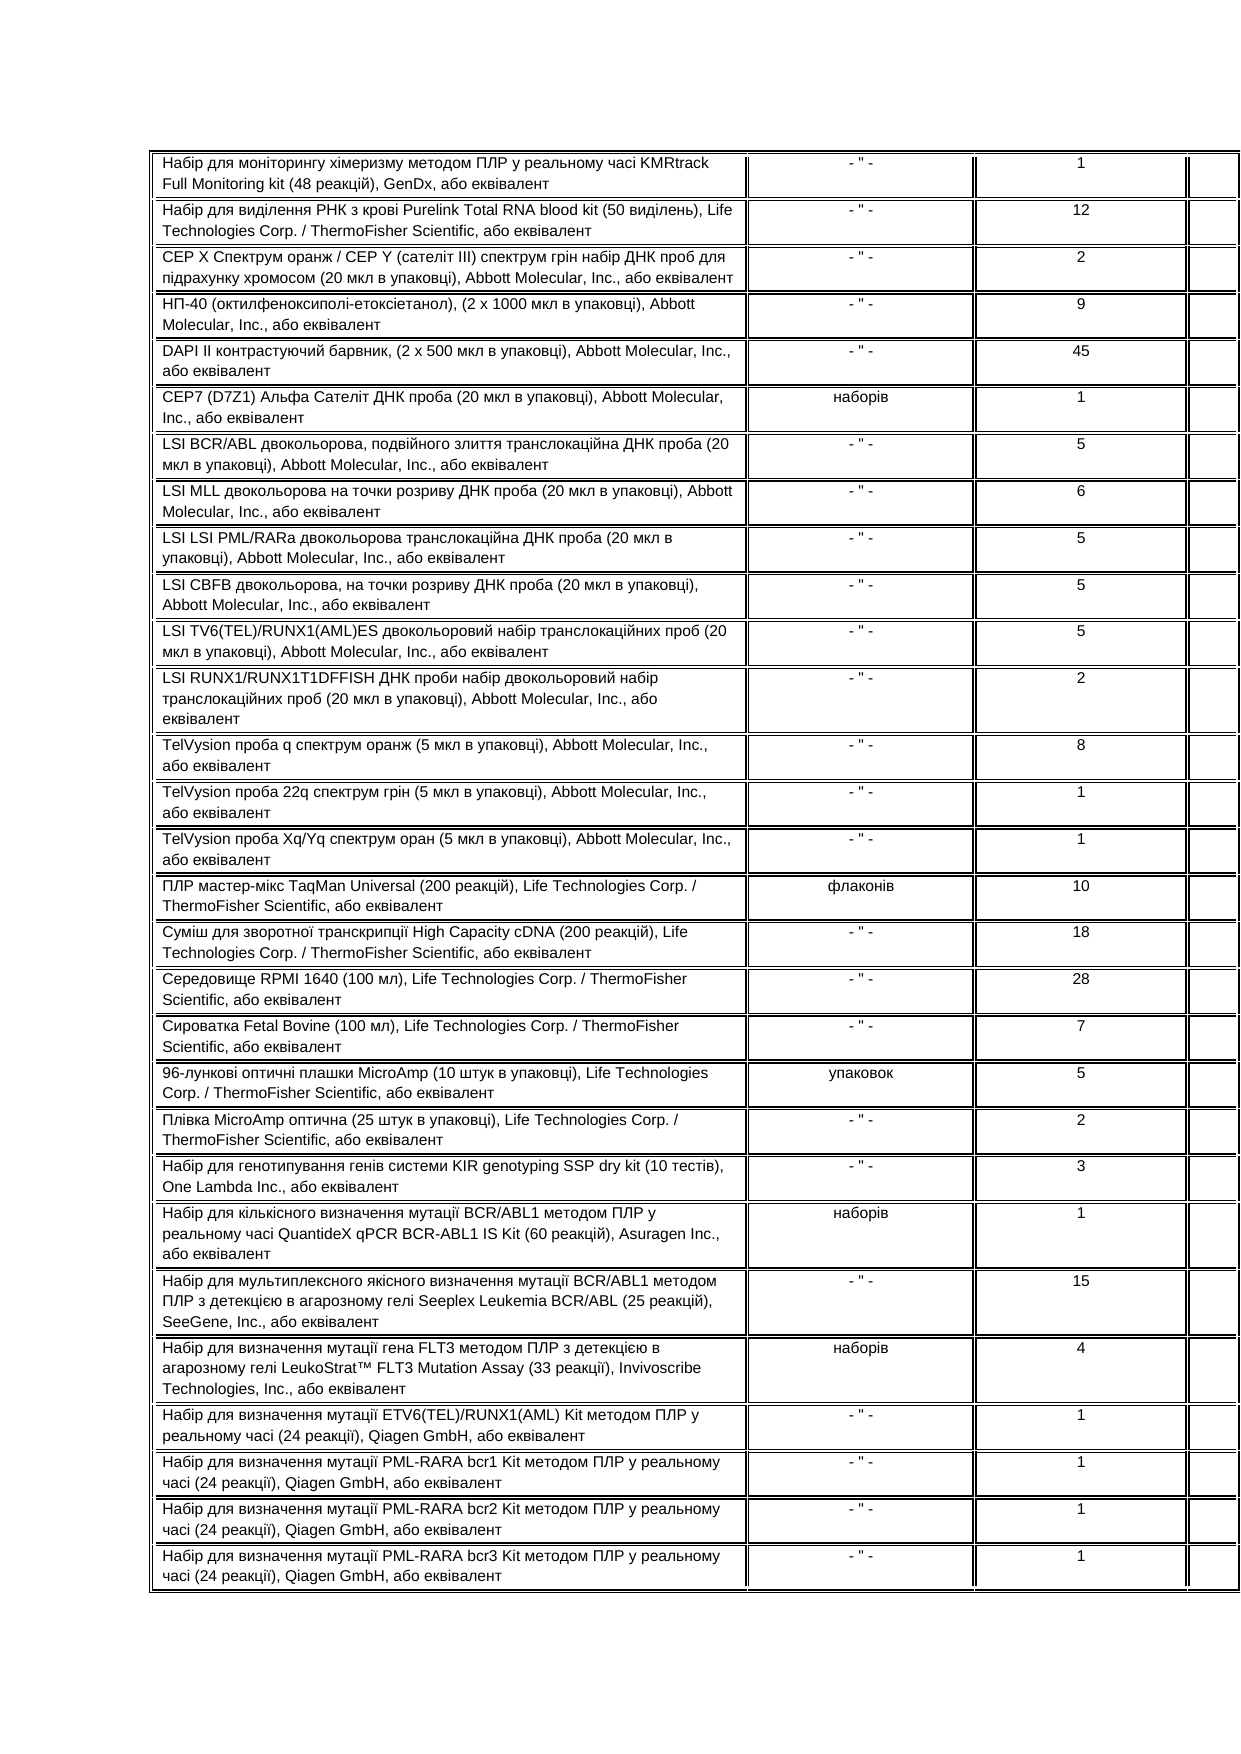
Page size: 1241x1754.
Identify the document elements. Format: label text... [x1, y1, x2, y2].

table_cell 9 [1190, 919, 1239, 966]
table_cell - " - [749, 923, 972, 966]
table_cell 1 [977, 830, 1185, 872]
table_cell 1 [977, 1453, 1185, 1495]
table_cell 1 [977, 388, 1185, 431]
table_cell 4 [1188, 732, 1240, 779]
table_cell 2 [1188, 431, 1240, 477]
table_cell 1 [1188, 1200, 1240, 1267]
table_cell [1188, 154, 1238, 197]
table_cell 18 [977, 923, 1185, 966]
table_cell - " - [749, 736, 972, 779]
table_cell 1 [974, 152, 1187, 197]
table_cell TelVysion проба Xq/Yq спектрум оран (5 мкл в упаковці), Abbott Molecular, Inc., або еквівалент [151, 825, 747, 872]
table_cell упаковок [749, 1064, 972, 1106]
table_cell LSI BCR/ABL двокольорова, подвійного злиття транслокаційна ДНК проба (20 мкл в упаковці), Abbott Molecular, Inc., або еквівалент [151, 431, 747, 477]
table_cell наборів [749, 388, 972, 431]
table_cell - " - [749, 669, 972, 732]
table_cell Набір для виділення РНК з крові Purelink Total RNA blood kit (50 виділень), Life Technologies Corp. / ThermoFisher Scientific, або еквівалент [151, 197, 747, 243]
table_cell - " - [749, 575, 972, 618]
table_cell - " - [749, 528, 972, 571]
table_cell LSI LSI PML/RARa двокольорова транслокаційна ДНК проба (20 мкл в упаковці), Abbott Molecular, Inc., або еквівалент [151, 524, 747, 571]
table_cell Набір для визначення мутації гена FLT3 методом ПЛР з детекцією в агарозному гелі LeukoStrat™ FLT3 Mutation Assay (33 реакції), Invivoscribe Technologies, Inc., або еквівалент [151, 1334, 747, 1402]
table_cell 15 [1188, 1267, 1240, 1334]
table_cell - " - [749, 1271, 972, 1334]
table_cell 4 [977, 1339, 1185, 1402]
table_cell Суміш для зворотної транскрипції High Capacity cDNA (200 реакцій), Life Technologies Corp. / ThermoFisher Scientific, або еквівалент [153, 919, 746, 966]
table_cell Набір для визначення мутації PML-RARA bcr1 Kit методом ПЛР у реальному часі (24 реакції), Qiagen GmbH, або еквівалент [151, 1449, 747, 1495]
table_cell - " - [749, 341, 972, 384]
table_cell 5 [977, 575, 1185, 618]
table_cell 15 [977, 1271, 1185, 1334]
table_cell 45 [977, 341, 1185, 384]
table_cell флаконів [749, 877, 972, 919]
table_cell 1 [1188, 1402, 1240, 1448]
table_cell DAPI II контрастуючий барвник, (2 х 500 мкл в упаковці), Abbott Molecular, Inc., або еквівалент [151, 337, 747, 384]
table_cell 3 [1188, 478, 1240, 524]
table_cell TelVysion проба q спектрум оранж (5 мкл в упаковці), Abbott Molecular, Inc., або еквівалент [151, 732, 747, 779]
table_cell - " - [747, 1546, 974, 1589]
table_cell 12 [977, 201, 1185, 243]
table_cell 3 [977, 1157, 1185, 1199]
table_cell CEP7 (D7Z1) Альфа Сателіт ДНК проба (20 мкл в упаковці), Abbott Molecular, Inc., або еквівалент [153, 384, 746, 431]
table_cell Набір для кількісного визначення мутації BCR/ABL1 методом ПЛР у реальному часі QuantideX qPCR BCR-ABL1 IS Kit (60 реакцій), Asuragen Inc., або еквівалент [151, 1200, 747, 1267]
table_cell наборів [749, 1204, 972, 1267]
table_cell 1 [977, 1406, 1185, 1448]
table_cell 2 [1188, 665, 1240, 732]
table_cell 1 [1188, 825, 1240, 872]
table_cell - " - [749, 482, 972, 524]
table_cell 2 [1190, 571, 1239, 618]
table_cell Набір для визначення мутації ETV6(TEL)/RUNX1(AML) Kit методом ПЛР у реальному часі (24 реакції), Qiagen GmbH, або еквівалент [151, 1402, 747, 1448]
table_cell наборів [749, 1339, 972, 1402]
table_cell 1 [977, 783, 1185, 825]
table_cell 1 [974, 1542, 1187, 1589]
table_cell 2 [977, 1110, 1185, 1153]
table_cell - " - [749, 435, 972, 477]
table_cell ПЛР мастер-мікс TaqMan Universal (200 реакцій), Life Technologies Corp. / ThermoFisher Scientific, або еквівалент [151, 872, 747, 919]
table_cell 5 [977, 528, 1185, 571]
table_cell - " - [749, 970, 972, 1012]
table_cell - " - [749, 622, 972, 664]
table_cell LSI MLL двокольорова на точки розриву ДНК проба (20 мкл в упаковці), Abbott Molecular, Inc., або еквівалент [151, 478, 747, 524]
table_cell - " - [749, 783, 972, 825]
table_cell 7 [977, 1017, 1185, 1059]
table_cell НП-40 (октилфеноксиполі-етоксіетанол), (2 х 1000 мкл в упаковці), Abbott Molecular, Inc., або еквівалент [151, 290, 747, 337]
table_cell 2 [1188, 618, 1240, 664]
table_cell Середовище RPMI 1640 (100 мл), Life Technologies Corp. / ThermoFisher Scientific, або еквівалент [151, 966, 747, 1012]
table_cell Набір для визначення мутації PML-RARA bcr2 Kit методом ПЛР у реальному часі (24 реакції), Qiagen GmbH, або еквівалент [151, 1495, 747, 1542]
table_cell Набір для мультиплексного якісного визначення мутації BCR/ABL1 методом ПЛР з детекцією в агарозному гелі Seeplex Leukemia BCR/ABL (25 реакцій), SeeGene, Inc., або еквівалент [151, 1267, 747, 1334]
table_cell TelVysion проба 22q спектрум грін (5 мкл в упаковці), Abbott Molecular, Inc., або еквівалент [151, 779, 747, 825]
table_cell CEP X Спектрум оранж / CEP Y (сателіт III) спектрум грін набір ДНК проб для підрахунку хромосом (20 мкл в упаковці), Abbott Molecular, Inc., або еквівалент [151, 244, 747, 290]
table_cell 1 [977, 1500, 1185, 1542]
table_cell Набір для моніторингу хімеризму методом ПЛР у реальному часі KMRtrack Full Monitoring kit (48 реакцій), GenDx, або еквівалент [153, 154, 747, 197]
table_cell 1 [1188, 1449, 1240, 1495]
table_cell - " - [749, 201, 972, 243]
table_cell - " - [749, 1453, 972, 1495]
table_cell - " - [749, 1110, 972, 1153]
table_cell 11 [1188, 197, 1240, 243]
table_cell 5 [977, 435, 1185, 477]
table_cell 4 [1188, 1334, 1240, 1402]
table_cell 44 [1188, 337, 1240, 384]
table_cell - " - [749, 295, 972, 337]
table_cell 5 [977, 1064, 1185, 1106]
table_cell - " - [749, 1157, 972, 1199]
table_cell 6 [1188, 290, 1240, 337]
table_cell - " - [747, 154, 974, 197]
table_cell 1 [1188, 779, 1240, 825]
table_cell 96-лункові оптичні плашки MicroAmp (10 штук в упаковці), Life Technologies Corp. / ThermoFisher Scientific, або еквівалент [151, 1059, 747, 1106]
table_cell 2 [977, 669, 1185, 732]
table_cell 7 [1188, 1013, 1240, 1059]
table_cell 1 [1188, 1495, 1240, 1542]
table_cell 3 [1190, 1153, 1240, 1199]
table_cell 1 [977, 1204, 1185, 1267]
table_cell LSI RUNX1/RUNX1T1DFFISH ДНК проби набір двокольоровий набір транслокаційних проб (20 мкл в упаковці), Abbott Molecular, Inc., або еквівалент [151, 665, 747, 732]
table_cell 1 [1190, 384, 1239, 431]
table_cell 1 [1188, 1542, 1240, 1589]
table_cell Набір для визначення мутації PML-RARA bcr3 Kit методом ПЛР у реальному часі (24 реакції), Qiagen GmbH, або еквівалент [151, 1542, 747, 1589]
table_cell - " - [749, 248, 972, 290]
table_cell 9 [977, 295, 1185, 337]
table_cell - " - [749, 830, 972, 872]
table_cell 28 [977, 970, 1185, 1012]
table_cell Сироватка Fetal Bovine (100 мл), Life Technologies Corp. / ThermoFisher Scientific, або еквівалент [151, 1013, 747, 1059]
table_cell 10 [1188, 872, 1240, 919]
table_cell 6 [977, 482, 1185, 524]
table_cell 10 [977, 877, 1185, 919]
table_cell Набір для генотипування генів системи KIR genotyping SSP dry kit (10 тестів), One Lambda Inc., або еквівалент [151, 1153, 746, 1199]
table_cell LSI CBFB двокольорова, на точки розриву ДНК проба (20 мкл в упаковці), Abbott Molecular, Inc., або еквівалент [153, 571, 746, 618]
table_cell 8 [977, 736, 1185, 779]
table_cell - " - [749, 1500, 972, 1542]
table_cell 2 [1188, 524, 1240, 571]
table_cell 27 [1188, 966, 1240, 1012]
table_cell - " - [749, 1406, 972, 1448]
table_cell 2 [977, 248, 1185, 290]
table_cell 5 [1188, 1059, 1240, 1106]
table_cell 2 [1190, 1106, 1239, 1153]
table_cell Плівка MicroAmp оптична (25 штук в упаковці), Life Technologies Corp. / ThermoFisher Scientific, або еквівалент [153, 1106, 746, 1153]
table_cell LSI TV6(TEL)/RUNX1(AML)ES двокольоровий набір транслокаційних проб (20 мкл в упаковці), Abbott Molecular, Inc., або еквівалент [151, 618, 747, 664]
table_cell - " - [749, 1017, 972, 1059]
table_cell 2 [1188, 244, 1240, 290]
table_cell 5 [977, 622, 1185, 664]
